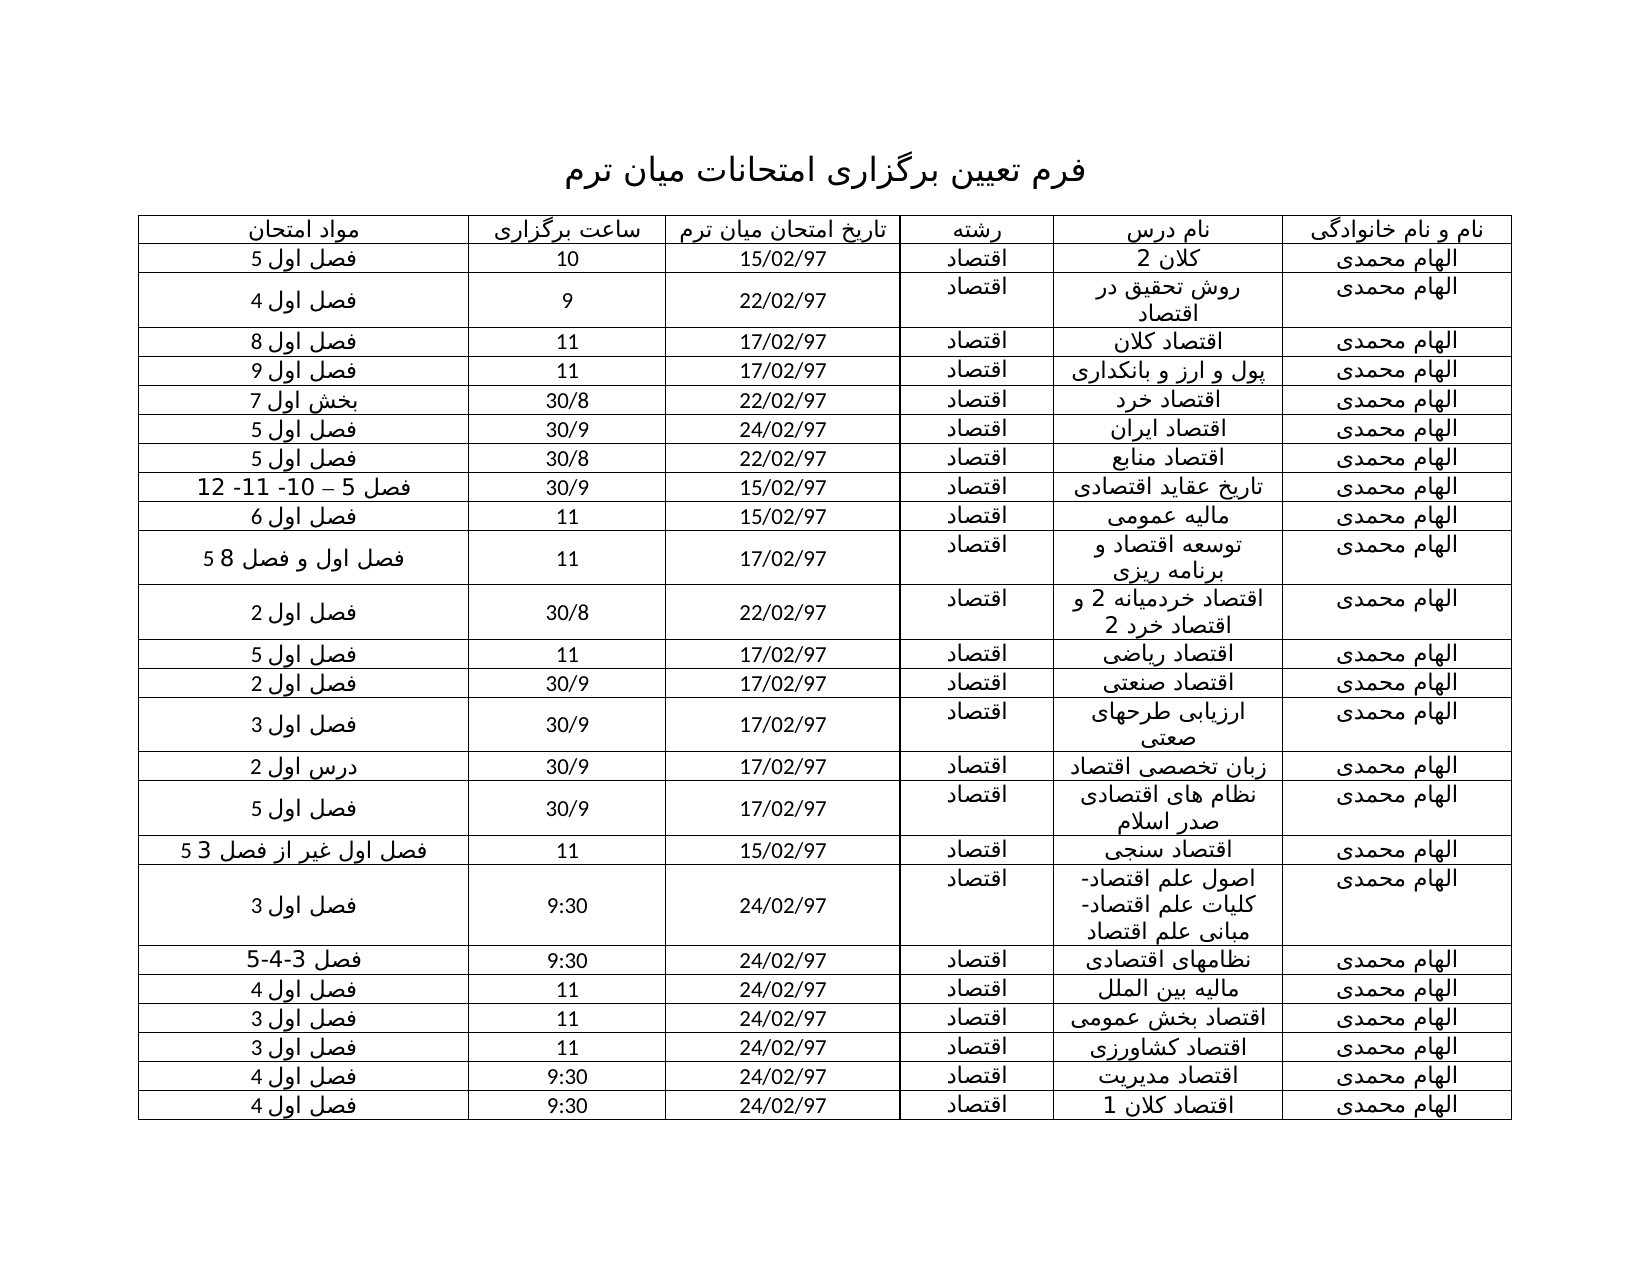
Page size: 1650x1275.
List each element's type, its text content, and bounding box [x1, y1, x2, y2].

table_cell 4 فصل اول [139, 1062, 468, 1090]
table_cell 2 درس اول [139, 752, 468, 780]
table_cell 10 [469, 244, 665, 272]
table_cell الهام محمدی [1283, 444, 1511, 472]
table_cell الهام محمدی [1283, 669, 1511, 697]
table_cell اقتصاد [901, 1033, 1053, 1061]
table_cell 3 فصل اول [139, 698, 468, 751]
table_cell 22/02/97 [666, 273, 899, 327]
table_cell 24/02/97 [666, 415, 899, 443]
table_cell 4 فصل اول [139, 273, 468, 327]
table_cell 11 [469, 357, 665, 385]
table_cell 17/02/97 [666, 328, 899, 356]
table_cell 5 فصل اول [139, 444, 468, 472]
table_cell اقتصاد صنعتی [1054, 669, 1282, 697]
table_cell 17/02/97 [666, 531, 899, 584]
table_cell اقتصاد [901, 1004, 1053, 1032]
table_cell اقتصاد کشاورزی [1054, 1033, 1282, 1061]
table_cell 30/9 [469, 669, 665, 697]
table_cell روش تحقیق در اقتصاد [1054, 273, 1282, 327]
table_cell 9 [469, 273, 665, 327]
table_cell 15/02/97 [666, 836, 899, 864]
table_cell الهام محمدی [1283, 865, 1511, 945]
table_cell پول و ارز و بانکداری [1054, 357, 1282, 385]
table_cell 6 فصل اول [139, 502, 468, 530]
table_cell 24/02/97 [666, 946, 899, 974]
table_cell الهام محمدی [1283, 357, 1511, 385]
table_cell 9 فصل اول [139, 357, 468, 385]
table_cell اقتصاد [901, 357, 1053, 385]
table_cell کلان 2 [1054, 244, 1282, 272]
table_cell 30/8 [469, 585, 665, 639]
table_cell الهام محمدی [1283, 244, 1511, 272]
table_cell الهام محمدی [1283, 273, 1511, 327]
table_cell 30/9 [469, 752, 665, 780]
table_cell 30/8 [469, 386, 665, 414]
table_cell 11 [469, 836, 665, 864]
table_cell الهام محمدی [1283, 473, 1511, 501]
table_header ساعت برگزاری [469, 216, 665, 243]
table_cell 9:30 [469, 1062, 665, 1090]
table_cell 8 فصل اول [139, 328, 468, 356]
table_cell 3 فصل اول [139, 865, 468, 945]
table_cell 15/02/97 [666, 502, 899, 530]
table_cell اقتصاد [901, 975, 1053, 1003]
table_cell 22/02/97 [666, 386, 899, 414]
table_cell 5 فصل اول [139, 244, 468, 272]
table_cell الهام محمدی [1283, 1091, 1511, 1119]
table_cell 5 فصل اول و فصل 8 [139, 531, 468, 584]
table_cell الهام محمدی [1283, 1004, 1511, 1032]
table_cell 11 [469, 502, 665, 530]
table_cell اقتصاد [901, 781, 1053, 835]
table_cell اقتصاد [901, 1062, 1053, 1090]
table_header نام و نام خانوادگی [1283, 216, 1511, 243]
table_cell الهام محمدی [1283, 531, 1511, 584]
table_cell مالیه عمومی [1054, 502, 1282, 530]
text فرم تعیین برگزاری امتحانات میان ترم [150, 150, 1500, 189]
table_cell 9:30 [469, 1091, 665, 1119]
table_cell 3 فصل اول [139, 1033, 468, 1061]
table_cell اقتصاد بخش عمومی [1054, 1004, 1282, 1032]
table_cell ارزیابی طرحهای صعتی [1054, 698, 1282, 751]
table_cell اقتصاد [901, 1091, 1053, 1119]
table_cell الهام محمدی [1283, 328, 1511, 356]
table_cell الهام محمدی [1283, 415, 1511, 443]
table_cell اصول علم اقتصاد-کلیات علم اقتصاد-مبانی علم اقتصاد [1054, 865, 1282, 945]
table_cell 22/02/97 [666, 444, 899, 472]
table_cell اقتصاد [901, 273, 1053, 327]
table_cell 2 فصل اول [139, 669, 468, 697]
table_cell اقتصاد منابع [1054, 444, 1282, 472]
table_cell الهام محمدی [1283, 502, 1511, 530]
table_cell 11 [469, 328, 665, 356]
table_cell 24/02/97 [666, 1091, 899, 1119]
table_cell 4 فصل اول [139, 1091, 468, 1119]
table_cell اقتصاد خردمیانه 2 و اقتصاد خرد 2 [1054, 585, 1282, 639]
table_cell 22/02/97 [666, 585, 899, 639]
table_cell زبان تخصصی اقتصاد [1054, 752, 1282, 780]
table_cell 30/9 [469, 473, 665, 501]
table_cell اقتصاد [901, 865, 1053, 945]
table_cell 3 فصل اول [139, 1004, 468, 1032]
table_cell الهام محمدی [1283, 585, 1511, 639]
table_cell الهام محمدی [1283, 1062, 1511, 1090]
table_cell الهام محمدی [1283, 1033, 1511, 1061]
table_cell الهام محمدی [1283, 640, 1511, 668]
table_cell الهام محمدی [1283, 975, 1511, 1003]
table_cell 17/02/97 [666, 357, 899, 385]
table_cell اقتصاد ریاضی [1054, 640, 1282, 668]
table_cell 4 فصل اول [139, 975, 468, 1003]
table_cell توسعه اقتصاد و برنامه ریزی [1054, 531, 1282, 584]
table_cell اقتصاد سنجی [1054, 836, 1282, 864]
table_cell 11 [469, 640, 665, 668]
table_cell 17/02/97 [666, 669, 899, 697]
table_cell 24/02/97 [666, 1062, 899, 1090]
table_header نام درس [1054, 216, 1282, 243]
table_cell 11 [469, 975, 665, 1003]
table_cell 7 بخش اول [139, 386, 468, 414]
table_cell الهام محمدی [1283, 781, 1511, 835]
table_cell الهام محمدی [1283, 386, 1511, 414]
table_cell 30/9 [469, 698, 665, 751]
table_cell نظام های اقتصادی صدر اسلام [1054, 781, 1282, 835]
table_cell 9:30 [469, 946, 665, 974]
table_cell 11 [469, 1033, 665, 1061]
table_cell اقتصاد [901, 531, 1053, 584]
table_header مواد امتحان [139, 216, 468, 243]
table_cell فصل 3-4-5 [139, 946, 468, 974]
table_cell 24/02/97 [666, 975, 899, 1003]
table_cell 17/02/97 [666, 752, 899, 780]
table_cell 30/9 [469, 781, 665, 835]
table_cell اقتصاد [901, 444, 1053, 472]
table_cell اقتصاد [901, 669, 1053, 697]
table_header رشته [901, 216, 1053, 243]
table_cell اقتصاد کلان 1 [1054, 1091, 1282, 1119]
table_cell اقتصاد [901, 386, 1053, 414]
table_cell اقتصاد [901, 244, 1053, 272]
table_cell اقتصاد کلان [1054, 328, 1282, 356]
table_cell 30/9 [469, 415, 665, 443]
table_cell 11 [469, 531, 665, 584]
table_cell 15/02/97 [666, 244, 899, 272]
table_cell مالیه بین الملل [1054, 975, 1282, 1003]
table_cell اقتصاد [901, 752, 1053, 780]
table_cell 24/02/97 [666, 1033, 899, 1061]
table_cell 5 فصل اول غیر از فصل 3 [139, 836, 468, 864]
table_cell 5 فصل اول [139, 781, 468, 835]
table_cell اقتصاد [901, 328, 1053, 356]
table_cell 5 فصل اول [139, 640, 468, 668]
table_cell تاریخ عقاید اقتصادی [1054, 473, 1282, 501]
table_cell اقتصاد [901, 640, 1053, 668]
table_cell 15/02/97 [666, 473, 899, 501]
table_cell اقتصاد ایران [1054, 415, 1282, 443]
table_cell 24/02/97 [666, 865, 899, 945]
table_cell 5 فصل اول [139, 415, 468, 443]
table_cell الهام محمدی [1283, 946, 1511, 974]
table_cell اقتصاد [901, 473, 1053, 501]
table_cell اقتصاد [901, 585, 1053, 639]
table_cell اقتصاد [901, 836, 1053, 864]
table_cell الهام محمدی [1283, 836, 1511, 864]
table_cell 17/02/97 [666, 781, 899, 835]
table_cell نظامهای اقتصادی [1054, 946, 1282, 974]
table_cell اقتصاد خرد [1054, 386, 1282, 414]
table_cell اقتصاد [901, 698, 1053, 751]
table_cell 9:30 [469, 865, 665, 945]
table_cell اقتصاد [901, 946, 1053, 974]
table_cell 17/02/97 [666, 640, 899, 668]
table_header تاریخ امتحان میان ترم [666, 216, 899, 243]
table_cell اقتصاد [901, 415, 1053, 443]
table_cell اقتصاد [901, 502, 1053, 530]
table_cell الهام محمدی [1283, 752, 1511, 780]
table_cell فصل 5 – 10- 11- 12 [139, 473, 468, 501]
table_cell 24/02/97 [666, 1004, 899, 1032]
table_cell 2 فصل اول [139, 585, 468, 639]
table_cell 30/8 [469, 444, 665, 472]
table_cell 11 [469, 1004, 665, 1032]
table_cell 17/02/97 [666, 698, 899, 751]
table_cell الهام محمدی [1283, 698, 1511, 751]
table_cell اقتصاد مدیریت [1054, 1062, 1282, 1090]
